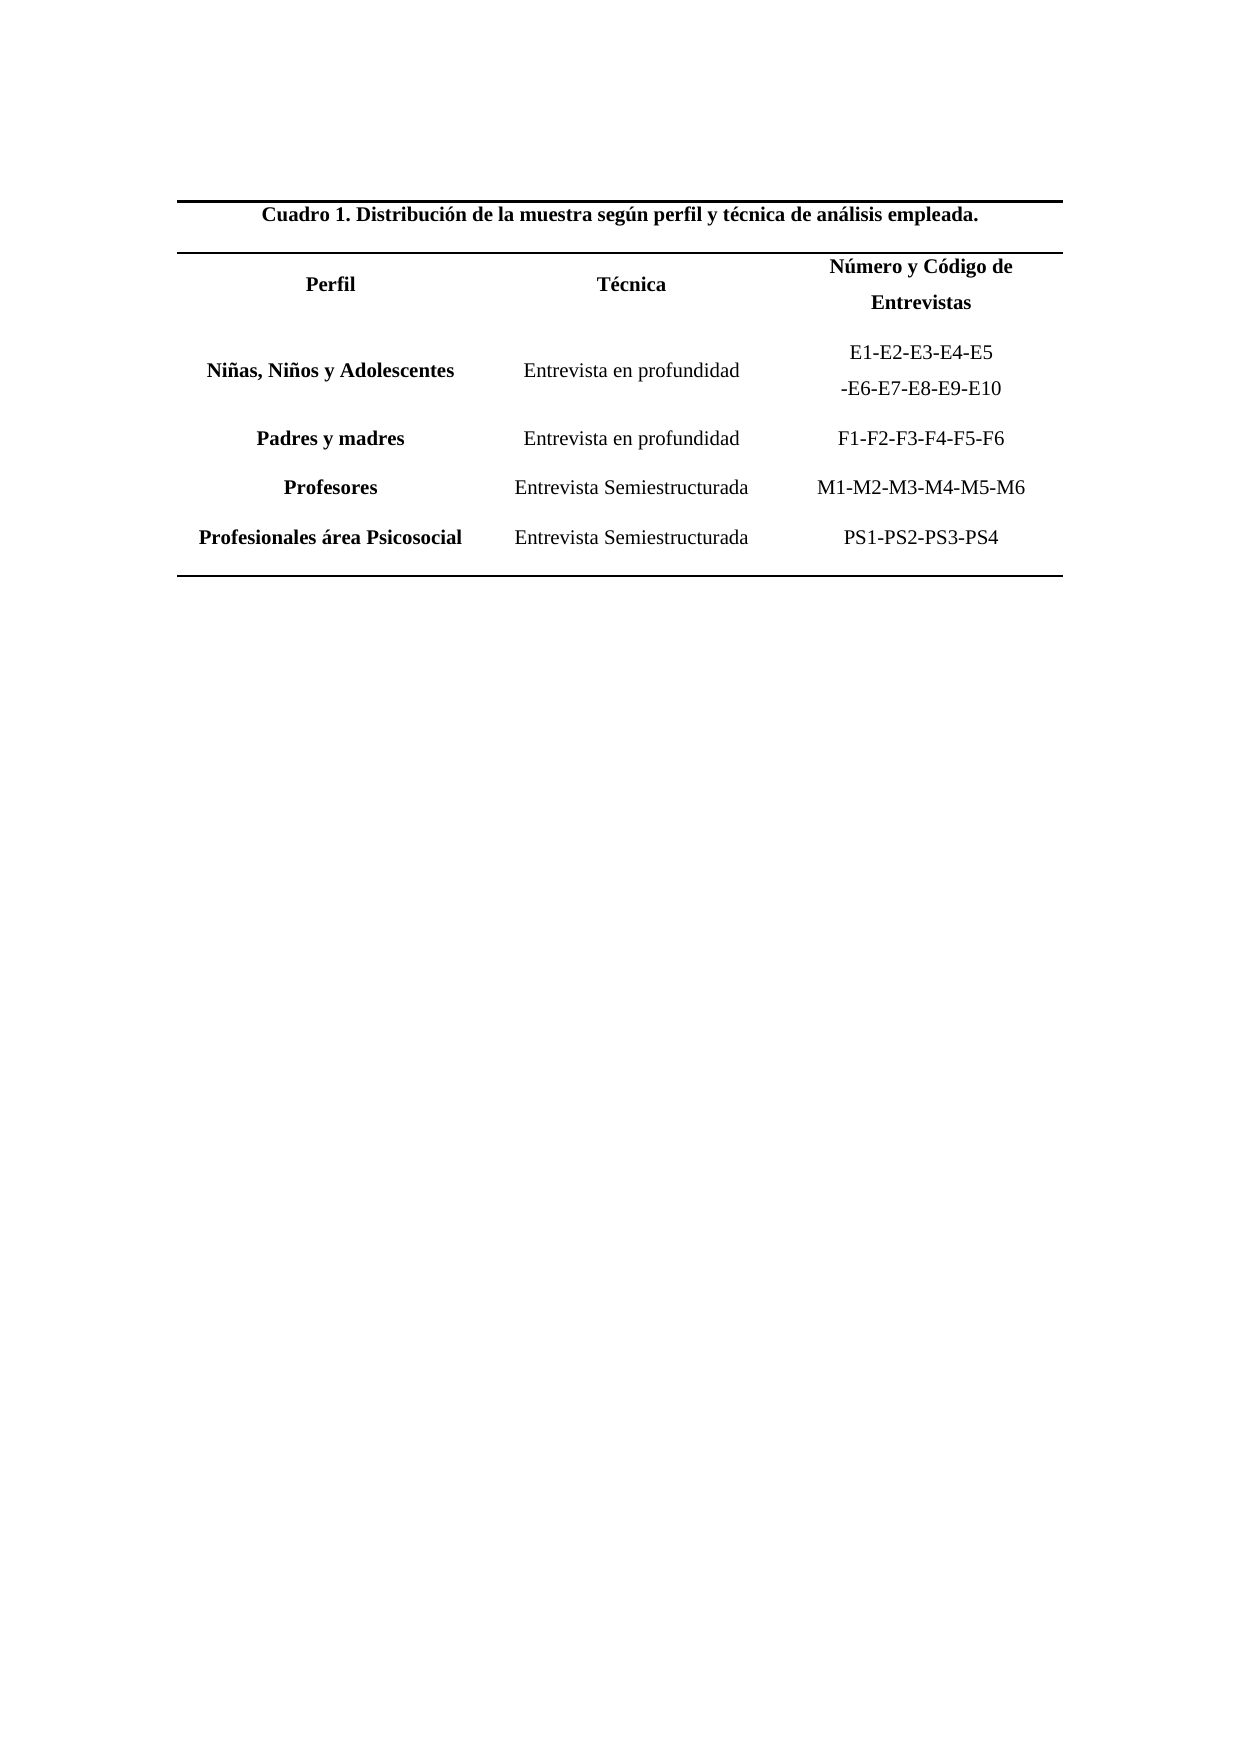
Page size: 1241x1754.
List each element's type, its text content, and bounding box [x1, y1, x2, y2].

table_cell M1-M2-M3-M4-M5-M6 [779, 475, 1063, 525]
table_header Cuadro 1. Distribución de la muestra según perfil y técnica de análisis empleada. [177, 203, 1063, 252]
table_cell Técnica [484, 254, 779, 340]
table_cell Entrevista Semiestructurada [484, 475, 779, 525]
table_cell Padres y madres [177, 426, 484, 475]
table_cell Entrevista Semiestructurada [484, 525, 779, 575]
table_cell Entrevista en profundidad [484, 340, 779, 426]
table_cell Profesionales área Psicosocial [177, 525, 484, 575]
table_cell Niñas, Niños y Adolescentes [177, 340, 484, 426]
table_cell E1-E2-E3-E4-E5 -E6-E7-E8-E9-E10 [779, 340, 1063, 426]
table_cell Perfil [177, 254, 484, 340]
table_cell PS1-PS2-PS3-PS4 [779, 525, 1063, 575]
table_cell F1-F2-F3-F4-F5-F6 [779, 426, 1063, 475]
table_cell Profesores [177, 475, 484, 525]
table_cell Número y Código de Entrevistas [779, 254, 1063, 340]
table_cell Entrevista en profundidad [484, 426, 779, 475]
